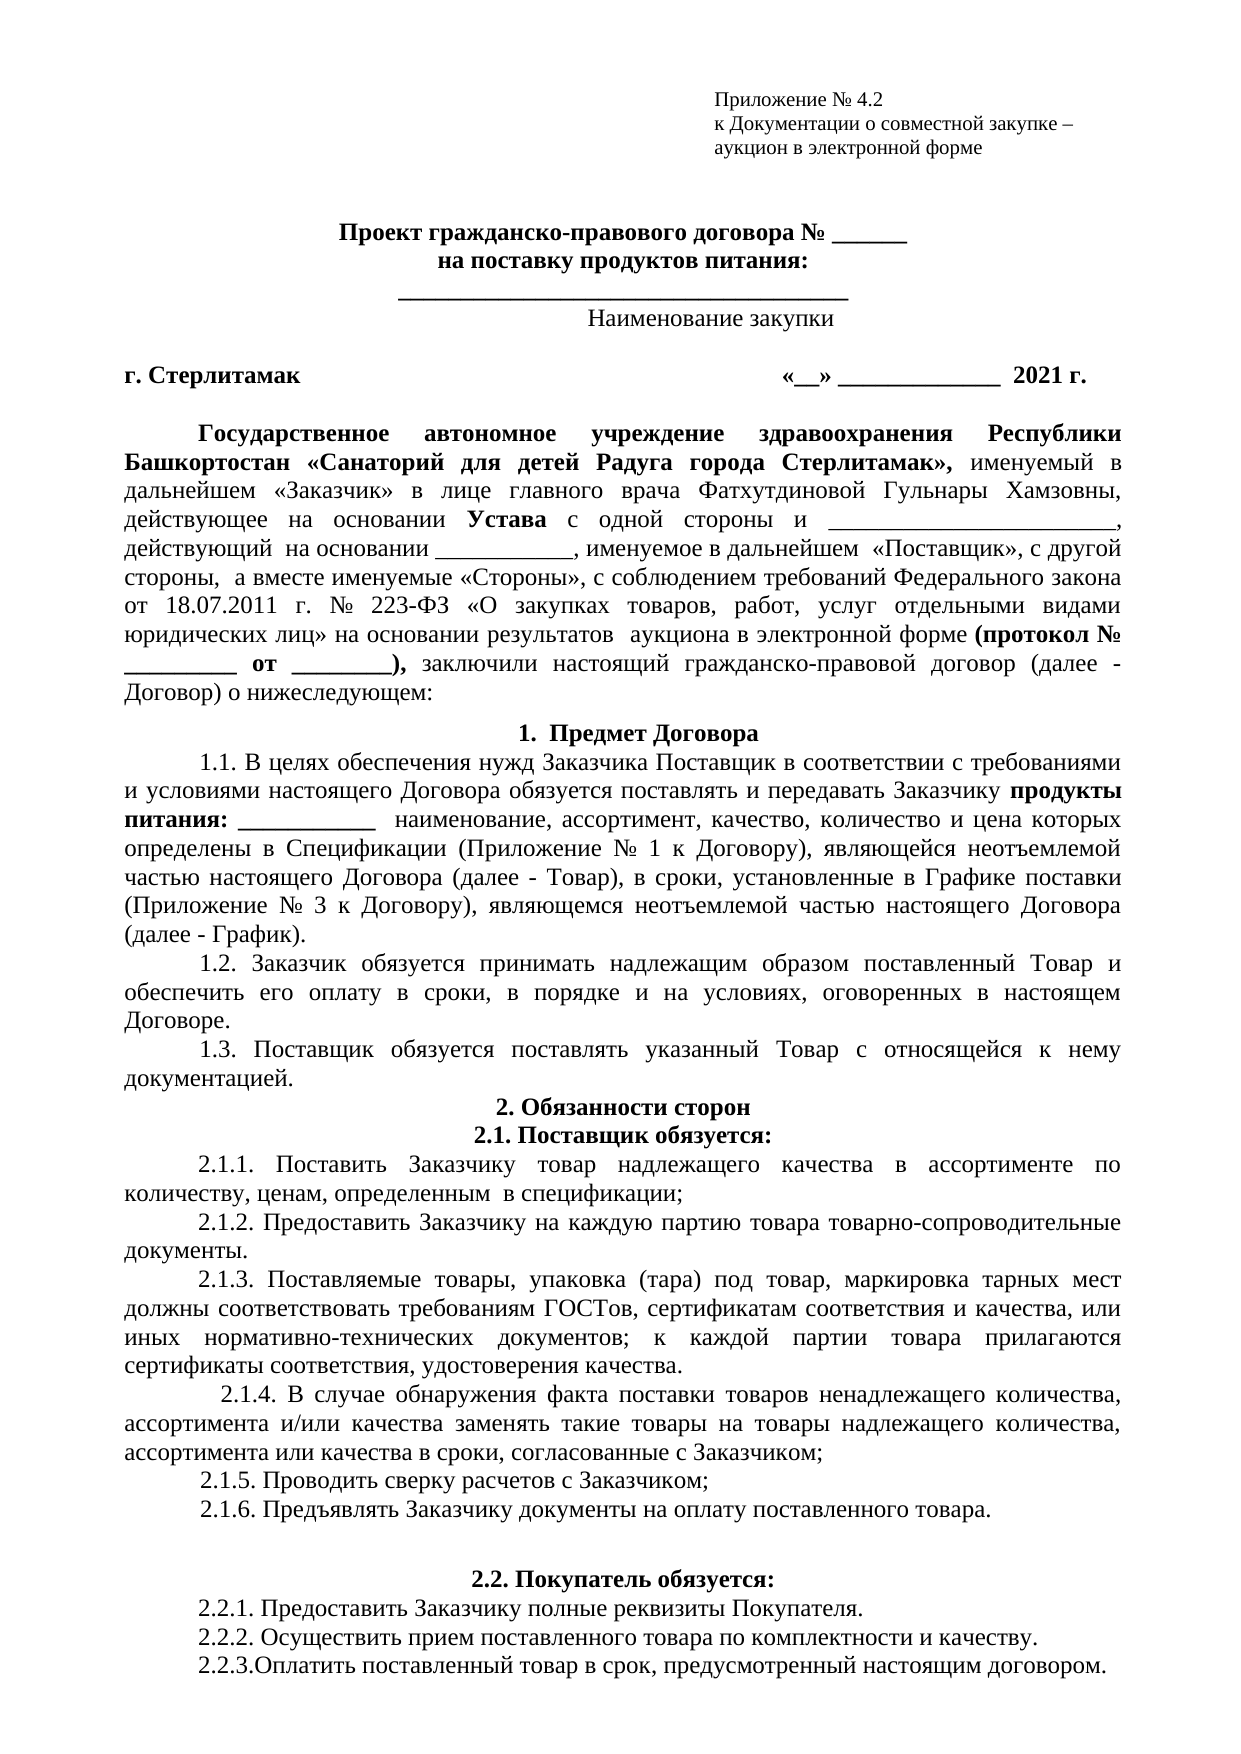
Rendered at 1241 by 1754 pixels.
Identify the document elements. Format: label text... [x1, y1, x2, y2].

text 2. Обязанности сторон [124, 1092, 1122, 1121]
text г. Стерлитамак «__» _____________ 2021 г. [124, 361, 1122, 389]
text 2.1.3. Поставляемые товары, упаковка (тара) под товар, маркировка тарных мест должны соответствовать требованиям ГОСТов, сертификатам соответствия и качества, или иных нормативно-технических документов; к каждой партии товара прилагаются сертификаты соответствия, удостоверения качества. [124, 1264, 1122, 1379]
text 1.3. Поставщик обязуется поставлять указанный Товар с относящейся к нему документацией. [124, 1034, 1122, 1092]
text ____________________________________ [124, 274, 1122, 303]
text 2.1.6. Предъявлять Заказчику документы на оплату поставленного товара. [124, 1494, 1122, 1523]
text Наименование закупки [124, 303, 1122, 332]
text к Документации о совместной закупке – [640, 111, 1122, 135]
text аукцион в электронной форме [640, 135, 1122, 159]
text 2.1.1. Поставить Заказчику товар надлежащего качества в ассортименте по количеству, ценам, определенным в спецификации; [124, 1149, 1122, 1207]
text на поставку продуктов питания: [124, 246, 1122, 274]
text 2.2. Покупатель обязуется: [124, 1564, 1122, 1593]
text 2.1.4. В случае обнаружения факта поставки товаров ненадлежащего количества, ассортимента и/или качества заменять такие товары на товары надлежащего количества, ассортимента или качества в сроки, согласованные с Заказчиком; [124, 1379, 1122, 1466]
text 1.1. В целях обеспечения нужд Заказчика Поставщик в соответствии с требованиями и условиями настоящего Договора обязуется поставлять и передавать Заказчику продукты питания: ___________ наименование, ассортимент, качество, количество и цена которых определены в Спецификации (Приложение № 1 к Договору), являющейся неотъемлемой частью настоящего Договора (далее - Товар), в сроки, установленные в Графике поставки (Приложение № 3 к Договору), являющемся неотъемлемой частью настоящего Договора (далее - График). [124, 747, 1122, 948]
text 2.1.5. Проводить сверку расчетов с Заказчиком; [124, 1466, 1122, 1494]
text 2.2.2. Осуществить прием поставленного товара по комплектности и качеству. [124, 1622, 1122, 1651]
text 1. Предмет Договора [349, 718, 1122, 747]
text 2.2.1. Предоставить Заказчику полные реквизиты Покупателя. [124, 1593, 1122, 1622]
text 2.1. Поставщик обязуется: [124, 1121, 1122, 1149]
text Государственное автономное учреждение здравоохранения Республики Башкортостан «Санаторий для детей Радуга города Стерлитамак», именуемый в дальнейшем «Заказчик» в лице главного врача Фатхутдиновой Гульнары Хамзовны, действующее на основании Устава с одной стороны и _______________________, действующий на основании ___________, именуемое в дальнейшем «Поставщик», с другой стороны, а вместе именуемые «Стороны», с соблюдением требований Федерального закона от 18.07.2011 г. № 223-ФЗ «О закупках товаров, работ, услуг отдельными видами юридических лиц» на основании результатов аукциона в электронной форме (протокол № _________ от ________), заключили настоящий гражданско-правовой договор (далее - Договор) о нижеследующем: [124, 418, 1122, 706]
text 2.1.2. Предоставить Заказчику на каждую партию товара товарно-сопроводительные документы. [124, 1207, 1122, 1264]
text 1.2. Заказчик обязуется принимать надлежащим образом поставленный Товар и обеспечить его оплату в сроки, в порядке и на условиях, оговоренных в настоящем Договоре. [124, 948, 1122, 1034]
text 2.2.3.Оплатить поставленный товар в срок, предусмотренный настоящим договором. [124, 1651, 1122, 1679]
text Приложение № 4.2 [640, 87, 1122, 111]
text Проект гражданско-правового договора № ______ [124, 217, 1122, 246]
